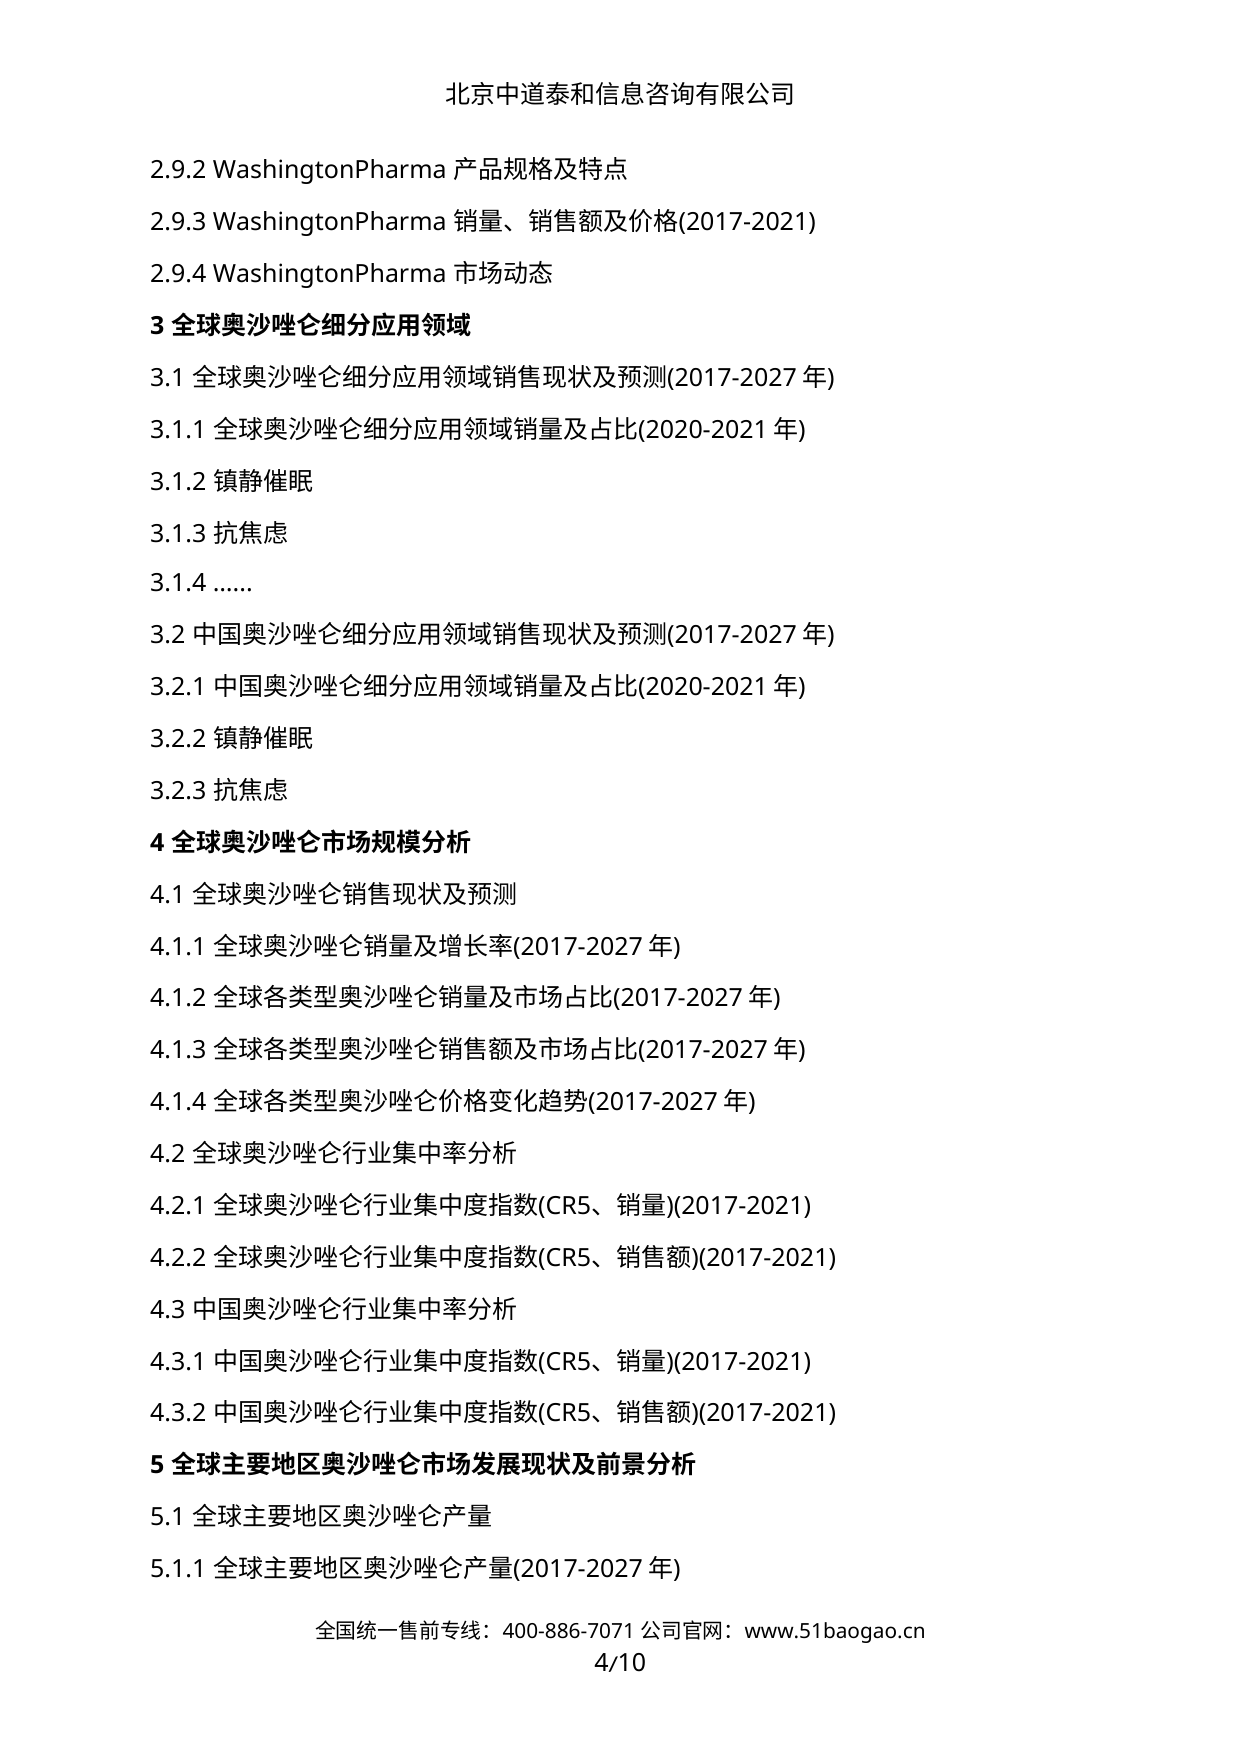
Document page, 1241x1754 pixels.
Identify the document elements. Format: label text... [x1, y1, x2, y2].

text 4.2.1 全球奥沙唑仑行业集中度指数(CR5、销量)(2017-2021) [150, 1185, 1090, 1222]
text 3.1.4 …... [150, 565, 1090, 599]
text 2.9.3 WashingtonPharma 销量、销售额及价格(2017-2021) [150, 202, 1090, 238]
text 5 全球主要地区奥沙唑仑市场发展现状及前景分析 [150, 1445, 1090, 1481]
text 3.2.3 抗焦虑 [150, 770, 1090, 807]
text 4.1.3 全球各类型奥沙唑仑销售额及市场占比(2017-2027年) [150, 1030, 1090, 1066]
text 3.2.1 中国奥沙唑仑细分应用领域销量及占比(2020-2021年) [150, 667, 1090, 703]
text 2.9.4 WashingtonPharma 市场动态 [150, 254, 1090, 290]
text 3.2 中国奥沙唑仑细分应用领域销售现状及预测(2017-2027年) [150, 615, 1090, 651]
text 4.1.1 全球奥沙唑仑销量及增长率(2017-2027年) [150, 926, 1090, 962]
text 5.1 全球主要地区奥沙唑仑产量 [150, 1497, 1090, 1533]
text 4.3.1 中国奥沙唑仑行业集中度指数(CR5、销量)(2017-2021) [150, 1341, 1090, 1377]
text 3 全球奥沙唑仑细分应用领域 [150, 306, 1090, 342]
text 3.1 全球奥沙唑仑细分应用领域销售现状及预测(2017-2027年) [150, 357, 1090, 394]
text 4.1.2 全球各类型奥沙唑仑销量及市场占比(2017-2027年) [150, 978, 1090, 1014]
text 4.1.4 全球各类型奥沙唑仑价格变化趋势(2017-2027年) [150, 1082, 1090, 1118]
text 5.1.1 全球主要地区奥沙唑仑产量(2017-2027年) [150, 1548, 1090, 1585]
text 4.2.2 全球奥沙唑仑行业集中度指数(CR5、销售额)(2017-2021) [150, 1237, 1090, 1273]
text 4.2 全球奥沙唑仑行业集中率分析 [150, 1133, 1090, 1170]
text 3.1.1 全球奥沙唑仑细分应用领域销量及占比(2020-2021年) [150, 409, 1090, 446]
text 4 全球奥沙唑仑市场规模分析 [150, 822, 1090, 858]
text 2.9.2 WashingtonPharma 产品规格及特点 [150, 150, 1090, 186]
text 4.3.2 中国奥沙唑仑行业集中度指数(CR5、销售额)(2017-2021) [150, 1393, 1090, 1429]
text 3.2.2 镇静催眠 [150, 718, 1090, 755]
text 3.1.2 镇静催眠 [150, 461, 1090, 497]
text 4.1 全球奥沙唑仑销售现状及预测 [150, 874, 1090, 910]
text 4.3 中国奥沙唑仑行业集中率分析 [150, 1289, 1090, 1325]
text 3.1.3 抗焦虑 [150, 513, 1090, 549]
